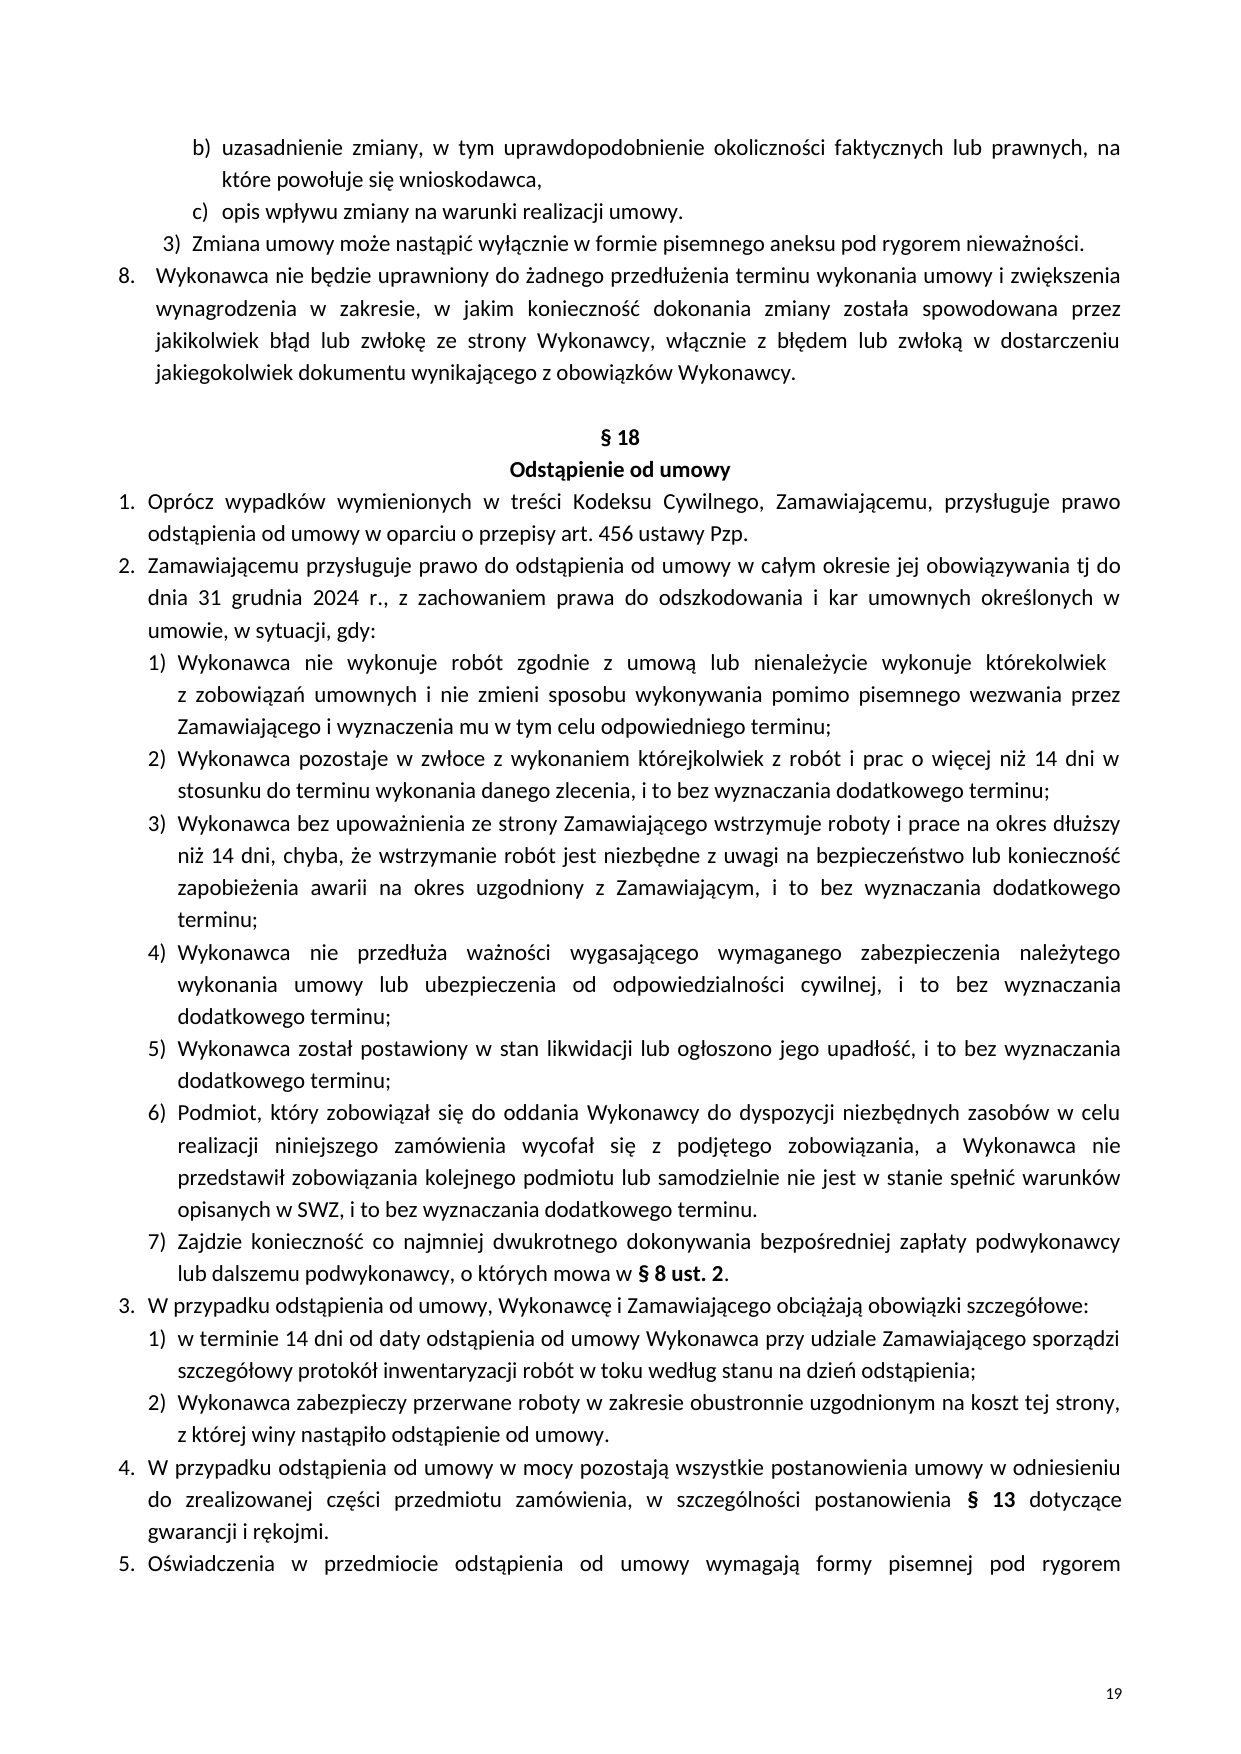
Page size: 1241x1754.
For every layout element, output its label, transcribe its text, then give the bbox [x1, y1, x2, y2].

list Wykonawca pozostaje w zwłoce z wykonaniem którejkolwiek z robót i prac o więcej niż 14 dni w stosunku do terminu wykonania danego zlecenia, i to bez wyznaczania dodatkowego terminu; [148, 744, 1122, 805]
list uzasadnienie zmiany, w tym uprawdopodobnienie okoliczności faktycznych lub prawnych, na które powołuje się wnioskodawca, [192, 133, 1122, 193]
list Oprócz wypadków wymienionych w treści Kodeksu Cywilnego, Zamawiającemu, przysługuje prawo odstąpienia od umowy w oparciu o przepisy art. 456 ustawy Pzp. [118, 487, 1122, 547]
list Zamawiającemu przysługuje prawo do odstąpienia od umowy w całym okresie jej obowiązywania tj do dnia 31 grudnia 2024 r., z zachowaniem prawa do odszkodowania i kar umownych określonych w umowie, w sytuacji, gdy: [118, 551, 1122, 644]
list Zmiana umowy może nastąpić wyłącznie w formie pisemnego aneksu pod rygorem nieważności. [162, 229, 1122, 257]
list opis wpływu zmiany na warunki realizacji umowy. [192, 197, 1122, 225]
list Wykonawca bez upoważnienia ze strony Zamawiającego wstrzymuje roboty i prace na okres dłuższy niż 14 dni, chyba, że wstrzymanie robót jest niezbędne z uwagi na bezpieczeństwo lub konieczność zapobieżenia awarii na okres uzgodniony z Zamawiającym, i to bez wyznaczania dodatkowego terminu; [148, 809, 1122, 933]
list Wykonawca zabezpieczy przerwane roboty w zakresie obustronnie uzgodnionym na koszt tej strony, z której winy nastąpiło odstąpienie od umowy. [148, 1388, 1122, 1448]
list w terminie 14 dni od daty odstąpienia od umowy Wykonawca przy udziale Zamawiającego sporządzi szczegółowy protokół inwentaryzacji robót w toku według stanu na dzień odstąpienia; [148, 1324, 1122, 1384]
list Wykonawca nie przedłuża ważności wygasającego wymaganego zabezpieczenia należytego wykonania umowy lub ubezpieczenia od odpowiedzialności cywilnej, i to bez wyznaczania dodatkowego terminu; [148, 938, 1122, 1030]
list W przypadku odstąpienia od umowy, Wykonawcę i Zamawiającego obciążają obowiązki szczegółowe: [118, 1292, 1122, 1320]
list Wykonawca został postawiony w stan likwidacji lub ogłoszono jego upadłość, i to bez wyznaczania dodatkowego terminu; [148, 1034, 1122, 1094]
list W przypadku odstąpienia od umowy w mocy pozostają wszystkie postanowienia umowy w odniesieniu do zrealizowanej części przedmiotu zamówienia, w szczególności postanowienia § 13 dotyczące gwarancji i rękojmi. [118, 1453, 1122, 1545]
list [118, 1549, 1122, 1577]
text Odstąpienie od umowy [118, 455, 1122, 483]
text 8. Wykonawca nie będzie uprawniony do żadnego przedłużenia terminu wykonania umowy i zwiększenia wynagrodzenia w zakresie, w jakim konieczność dokonania zmiany została spowodowana przez jakikolwiek błąd lub zwłokę ze strony Wykonawcy, włącznie z błędem lub zwłoką w dostarczeniu jakiegokolwiek dokumentu wynikającego z obowiązków Wykonawcy. [118, 262, 1122, 386]
list Podmiot, który zobowiązał się do oddania Wykonawcy do dyspozycji niezbędnych zasobów w celu realizacji niniejszego zamówienia wycofał się z podjętego zobowiązania, a Wykonawca nie przedstawił zobowiązania kolejnego podmiotu lub samodzielnie nie jest w stanie spełnić warunków opisanych w SWZ, i to bez wyznaczania dodatkowego terminu. [148, 1098, 1122, 1223]
list Zajdzie konieczność co najmniej dwukrotnego dokonywania bezpośredniej zapłaty podwykonawcy lub dalszemu podwykonawcy, o których mowa w § 8 ust. 2. [148, 1227, 1122, 1287]
list Wykonawca nie wykonuje robót zgodnie z umową lub nienależycie wykonuje którekolwiek z zobowiązań umownych i nie zmieni sposobu wykonywania pomimo pisemnego wezwania przez Zamawiającego i wyznaczenia mu w tym celu odpowiedniego terminu; [148, 648, 1122, 740]
text § 18 [118, 423, 1122, 451]
